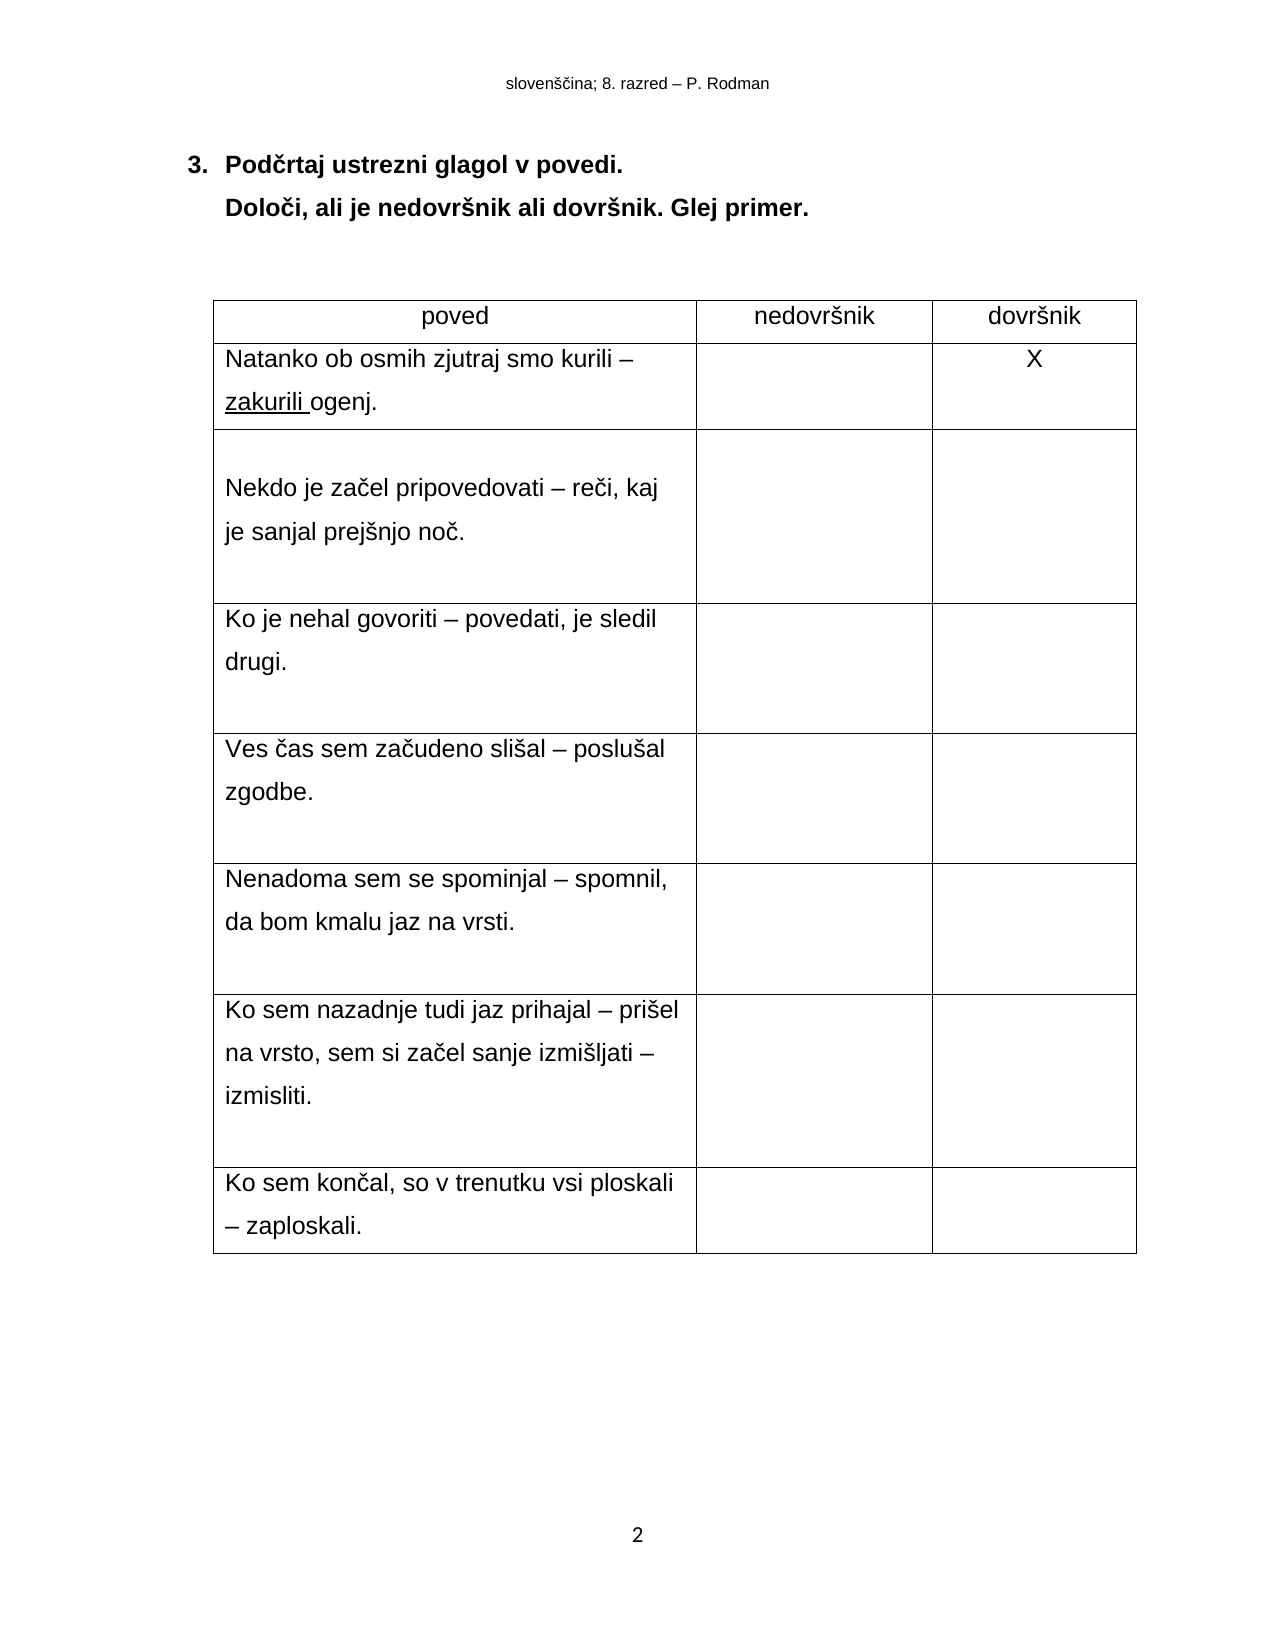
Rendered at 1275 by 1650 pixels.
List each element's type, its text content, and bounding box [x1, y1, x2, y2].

list Podčrtaj ustrezni glagol v povedi. [187, 150, 1125, 179]
table_cell Ko sem nazadnje tudi jaz prihajal – prišel na vrsto, sem si začel sanje izmišljati – izmisliti. [214, 995, 696, 1167]
table_cell Ves čas sem začudeno slišal – poslušal zgodbe. [214, 734, 696, 863]
table_header nedovršnik [697, 301, 932, 343]
table_cell [933, 1168, 1136, 1253]
table_header poved [214, 301, 696, 343]
table_cell [697, 604, 932, 733]
table_cell Ko sem končal, so v trenutku vsi ploskali – zaploskali. [214, 1168, 696, 1253]
table_cell [697, 995, 932, 1167]
table_header dovršnik [933, 301, 1136, 343]
table_cell X [933, 344, 1136, 429]
table_cell [697, 734, 932, 863]
table_cell [933, 430, 1136, 603]
table_cell [697, 344, 932, 429]
table_cell [933, 864, 1136, 993]
table_cell Nenadoma sem se spominjal – spomnil, da bom kmalu jaz na vrsti. [214, 864, 696, 993]
table_cell [697, 864, 932, 993]
table_cell Ko je nehal govoriti – povedati, je sledil drugi. [214, 604, 696, 733]
table_cell [933, 604, 1136, 733]
table_cell Nekdo je začel pripovedovati – reči, kaj je sanjal prejšnjo noč. [214, 430, 696, 603]
table_cell [697, 1168, 932, 1253]
table_cell [933, 734, 1136, 863]
list Določi, ali je nedovršnik ali dovršnik. Glej primer. [225, 193, 1125, 222]
table_cell Natanko ob osmih zjutraj smo kurili – zakurili ogenj. [214, 344, 696, 429]
table_cell [933, 995, 1136, 1167]
table_cell [697, 430, 932, 603]
